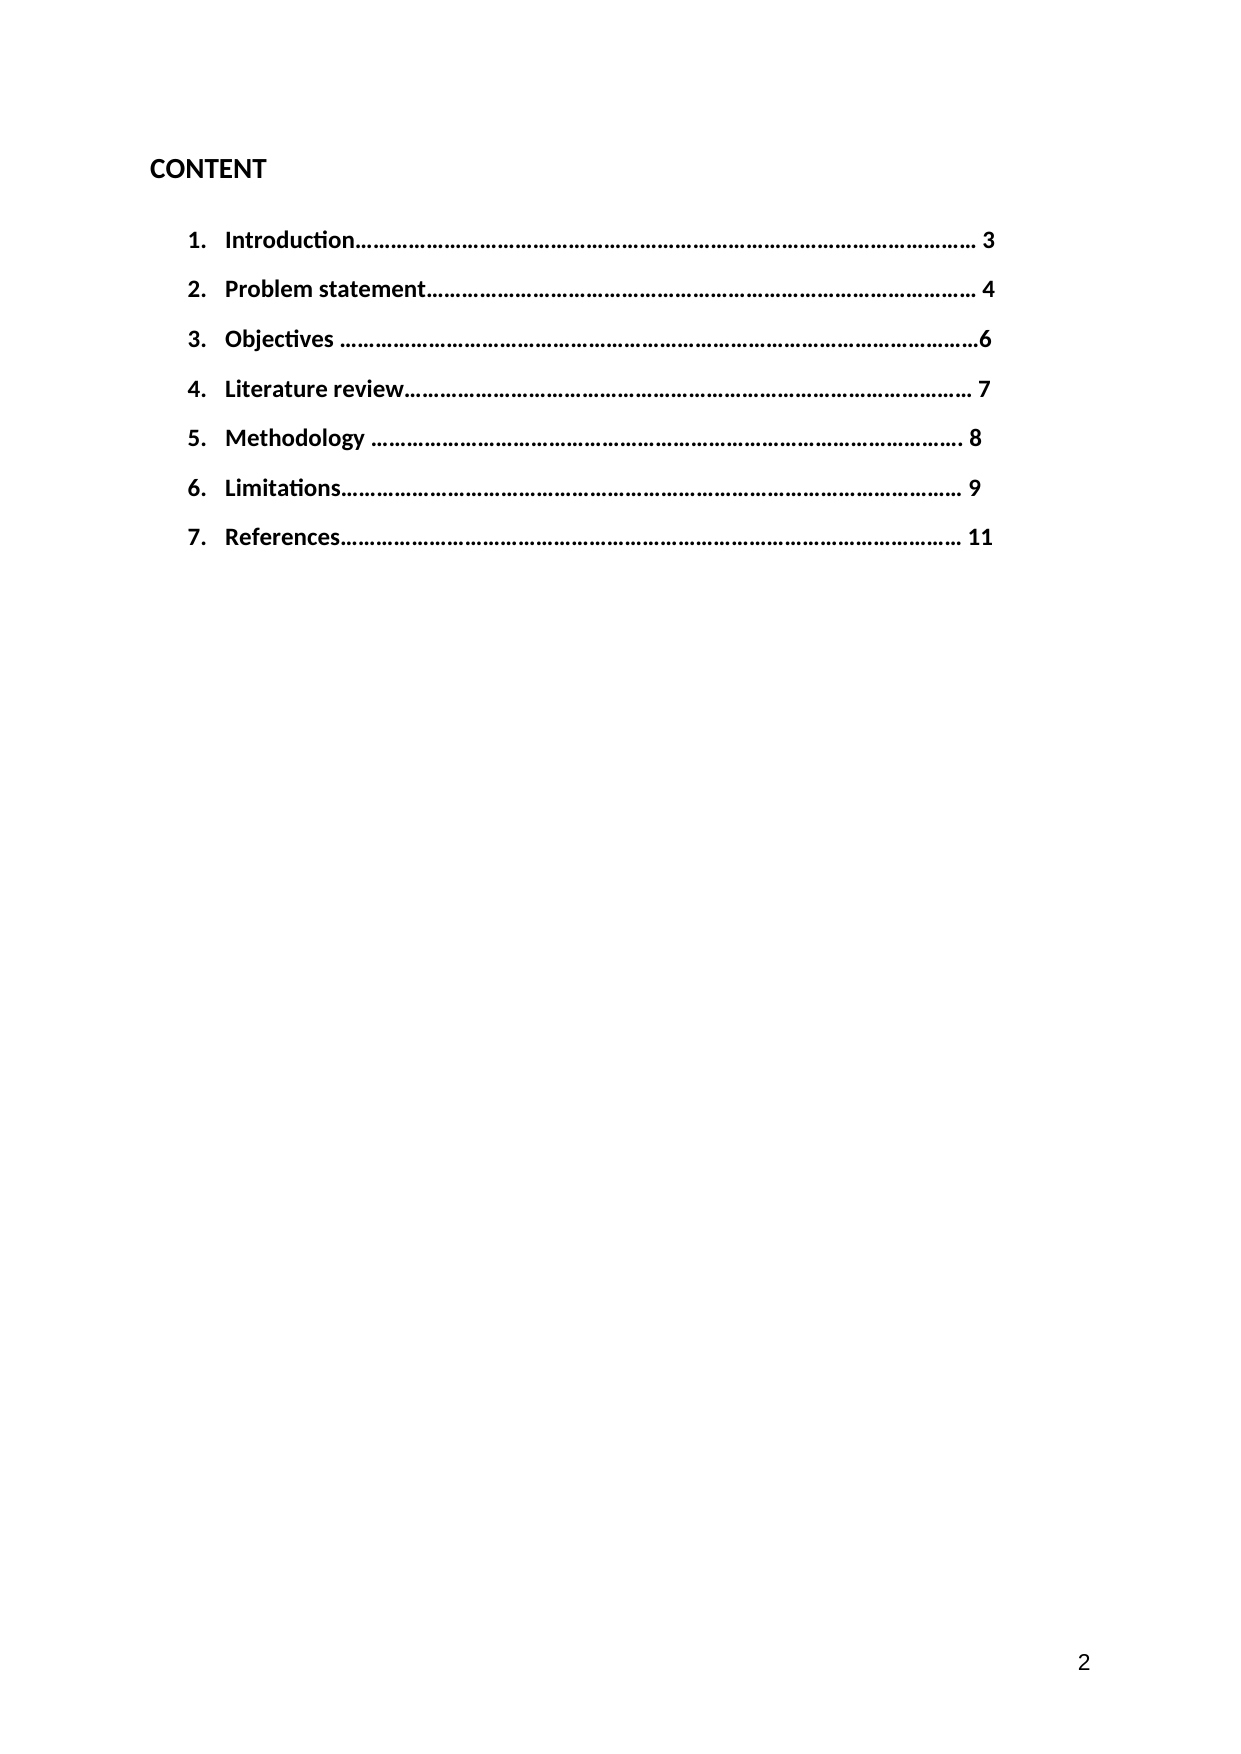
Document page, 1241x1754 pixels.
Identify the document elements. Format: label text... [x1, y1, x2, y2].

text CONTENT [150, 150, 1090, 186]
list Objectives ………………………………………………………………………………………………6 [187, 323, 1090, 354]
list Introduction…………………………………………………………………………………………… 3 [187, 224, 1090, 254]
list References…………………………………………………………………………………………… 11 [187, 521, 1090, 552]
list Literature review…………………………………………………………………………………… 7 [187, 373, 1090, 403]
list Methodology ………………………………………………………………………………………. 8 [187, 422, 1090, 453]
list Limitations…………………………………………………………………………………………… 9 [187, 472, 1090, 502]
list Problem statement………………………………………………………………………………… 4 [187, 273, 1090, 304]
